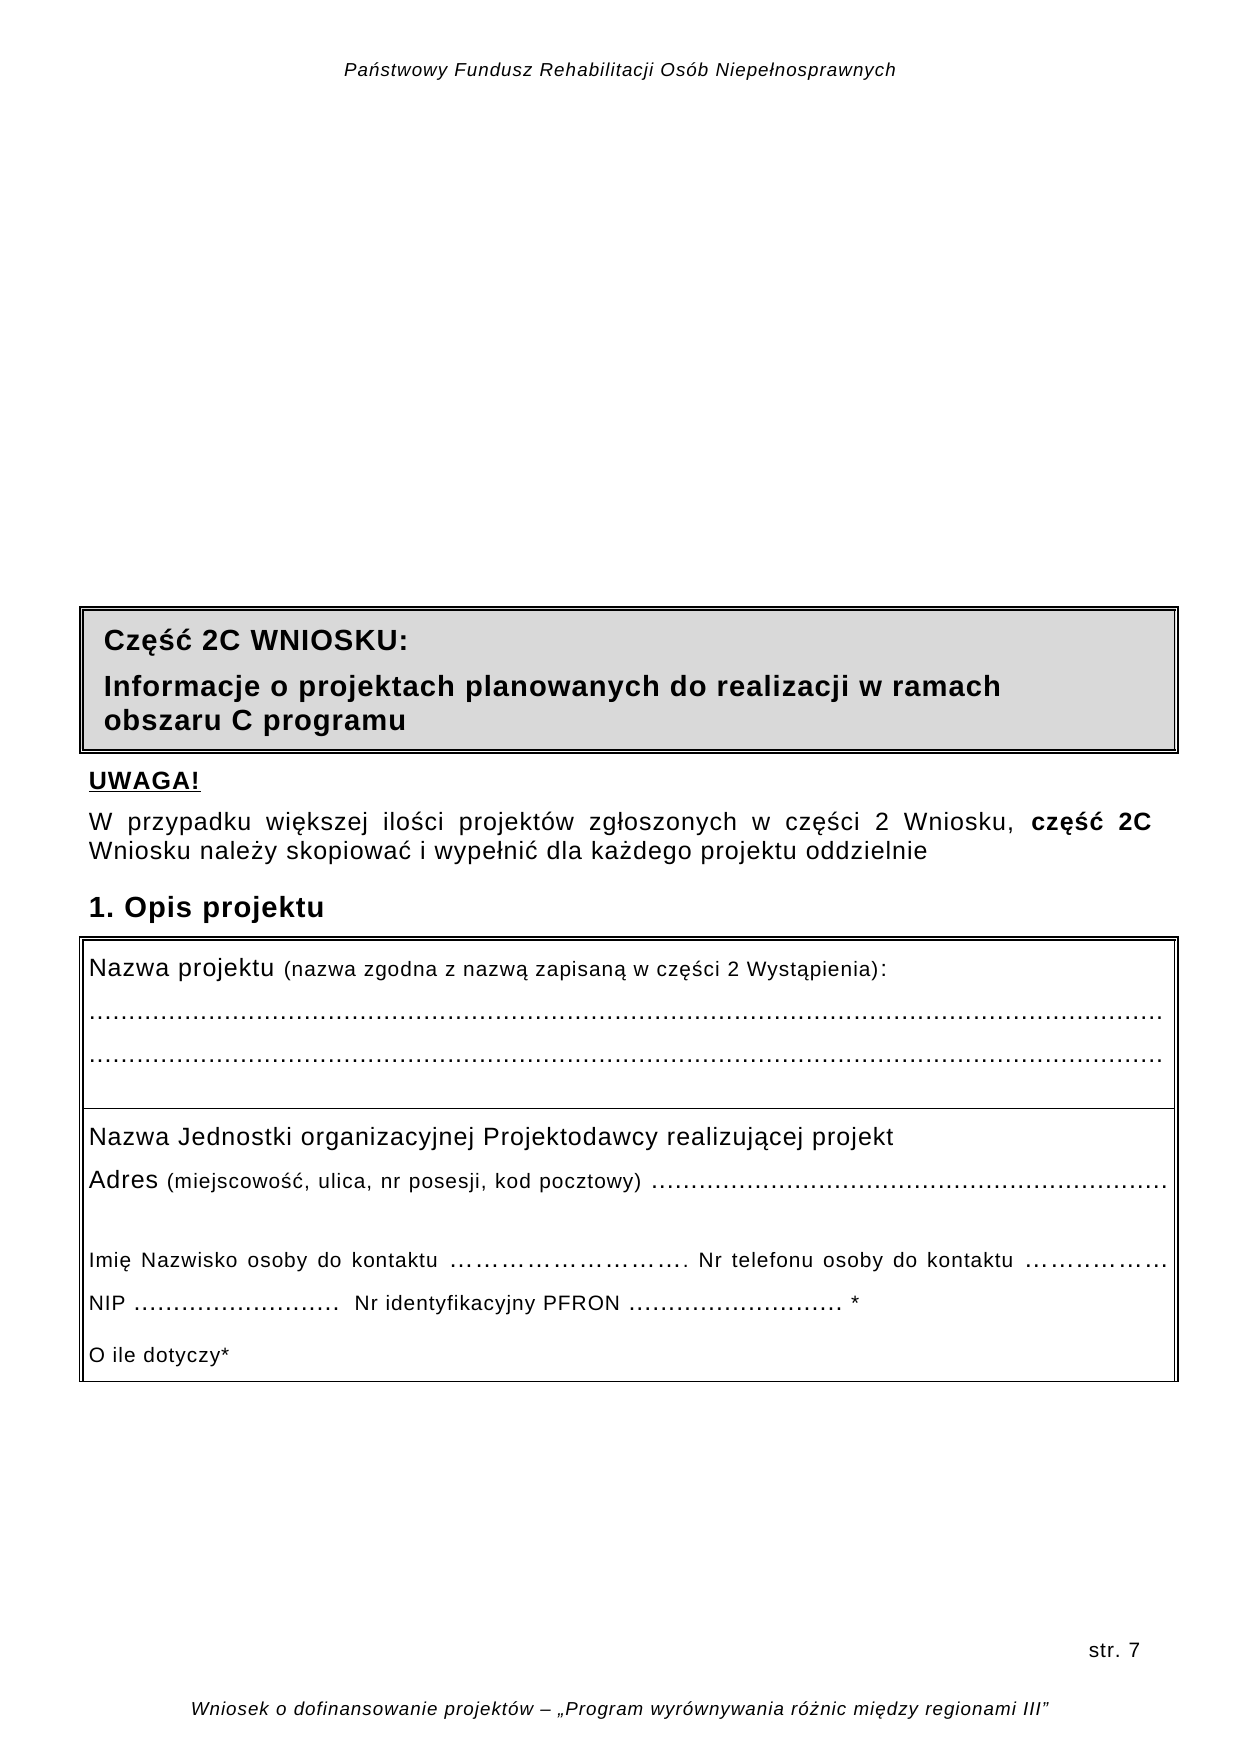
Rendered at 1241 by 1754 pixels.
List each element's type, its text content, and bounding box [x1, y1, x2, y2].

table_header Nazwa projektu (nazwa zgodna z nazwą zapisaną w części 2 Wystąpienia): ....................................................................................................................................... ....................................................................................................................................... [84, 941, 1174, 1107]
text W przypadku większej ilości projektów zgłoszonych w części 2 Wniosku, część 2C Wniosku należy skopiować i wypełnić dla każdego projektu oddzielnie [89, 807, 1152, 865]
text UWAGA! [89, 766, 1152, 795]
table_cell Nazwa Jednostki organizacyjnej Projektodawcy realizującej projekt Adres (miejscowość, ulica, nr posesji, kod pocztowy) ................................................................. Imię Nazwisko osoby do kontaktu ………………………. Nr telefonu osoby do kontaktu ……..……… NIP .......................... Nr identyfikacyjny PFRON ........................... * O ile dotyczy* [84, 1109, 1174, 1381]
table_header Część 2C WNIOSKU: Informacje o projektach planowanych do realizacji w ramach obszaru C programu [84, 611, 1174, 749]
text 1. Opis projektu [89, 890, 1152, 923]
